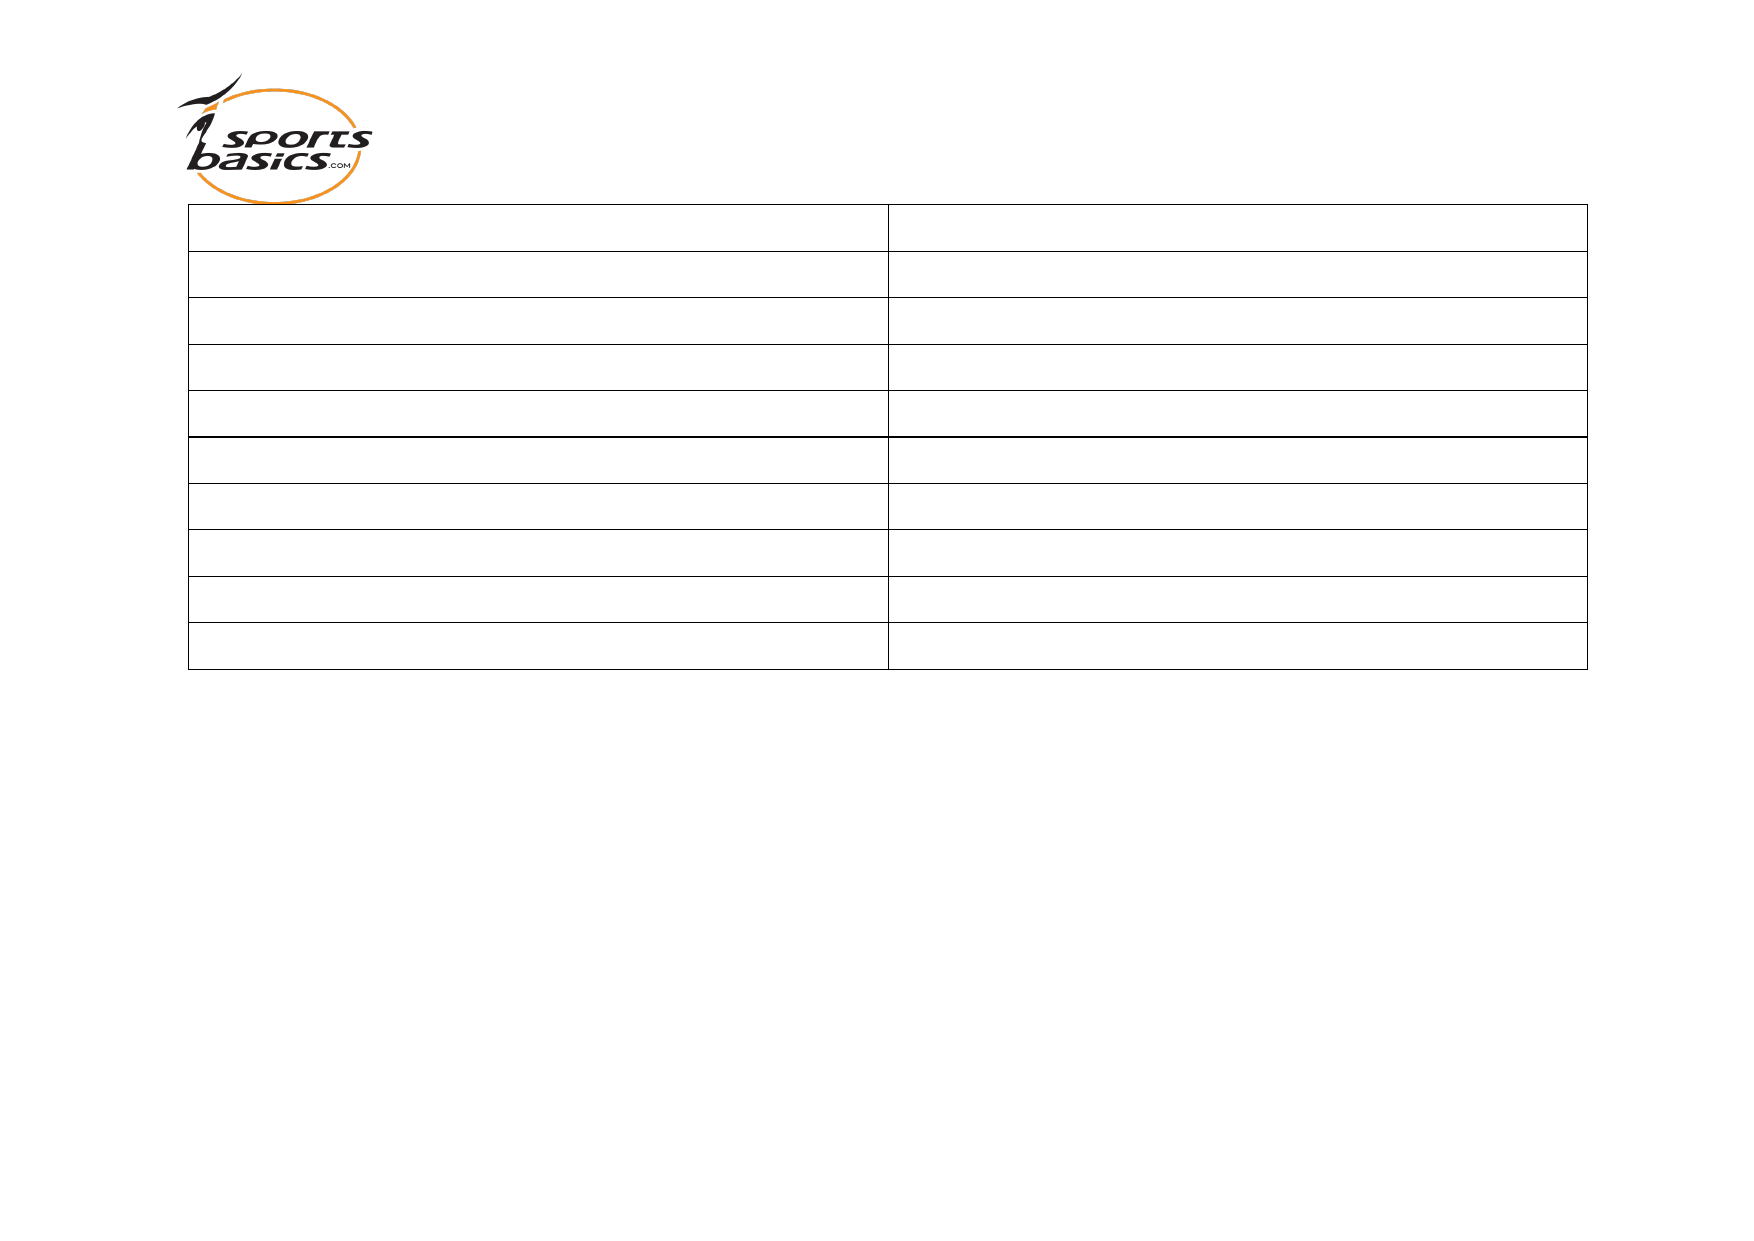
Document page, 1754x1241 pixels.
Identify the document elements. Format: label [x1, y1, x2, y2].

table_cell [889, 530, 1587, 576]
table_cell [889, 577, 1587, 622]
table_cell [189, 438, 888, 483]
table_cell [889, 205, 1587, 251]
table_cell [189, 205, 888, 251]
table_cell [889, 252, 1587, 297]
table_cell [189, 484, 888, 529]
table_cell [889, 345, 1587, 390]
table_cell [889, 391, 1587, 436]
table_cell [189, 577, 888, 622]
table_cell [889, 623, 1587, 669]
table_cell [189, 252, 888, 297]
table_cell [189, 345, 888, 390]
table_cell [889, 484, 1587, 529]
table_cell [189, 623, 888, 669]
table_cell [189, 391, 888, 436]
table_cell [189, 530, 888, 576]
table_cell [189, 298, 888, 343]
picture [177, 73, 373, 205]
table_cell [889, 298, 1587, 343]
table_cell [889, 438, 1587, 483]
